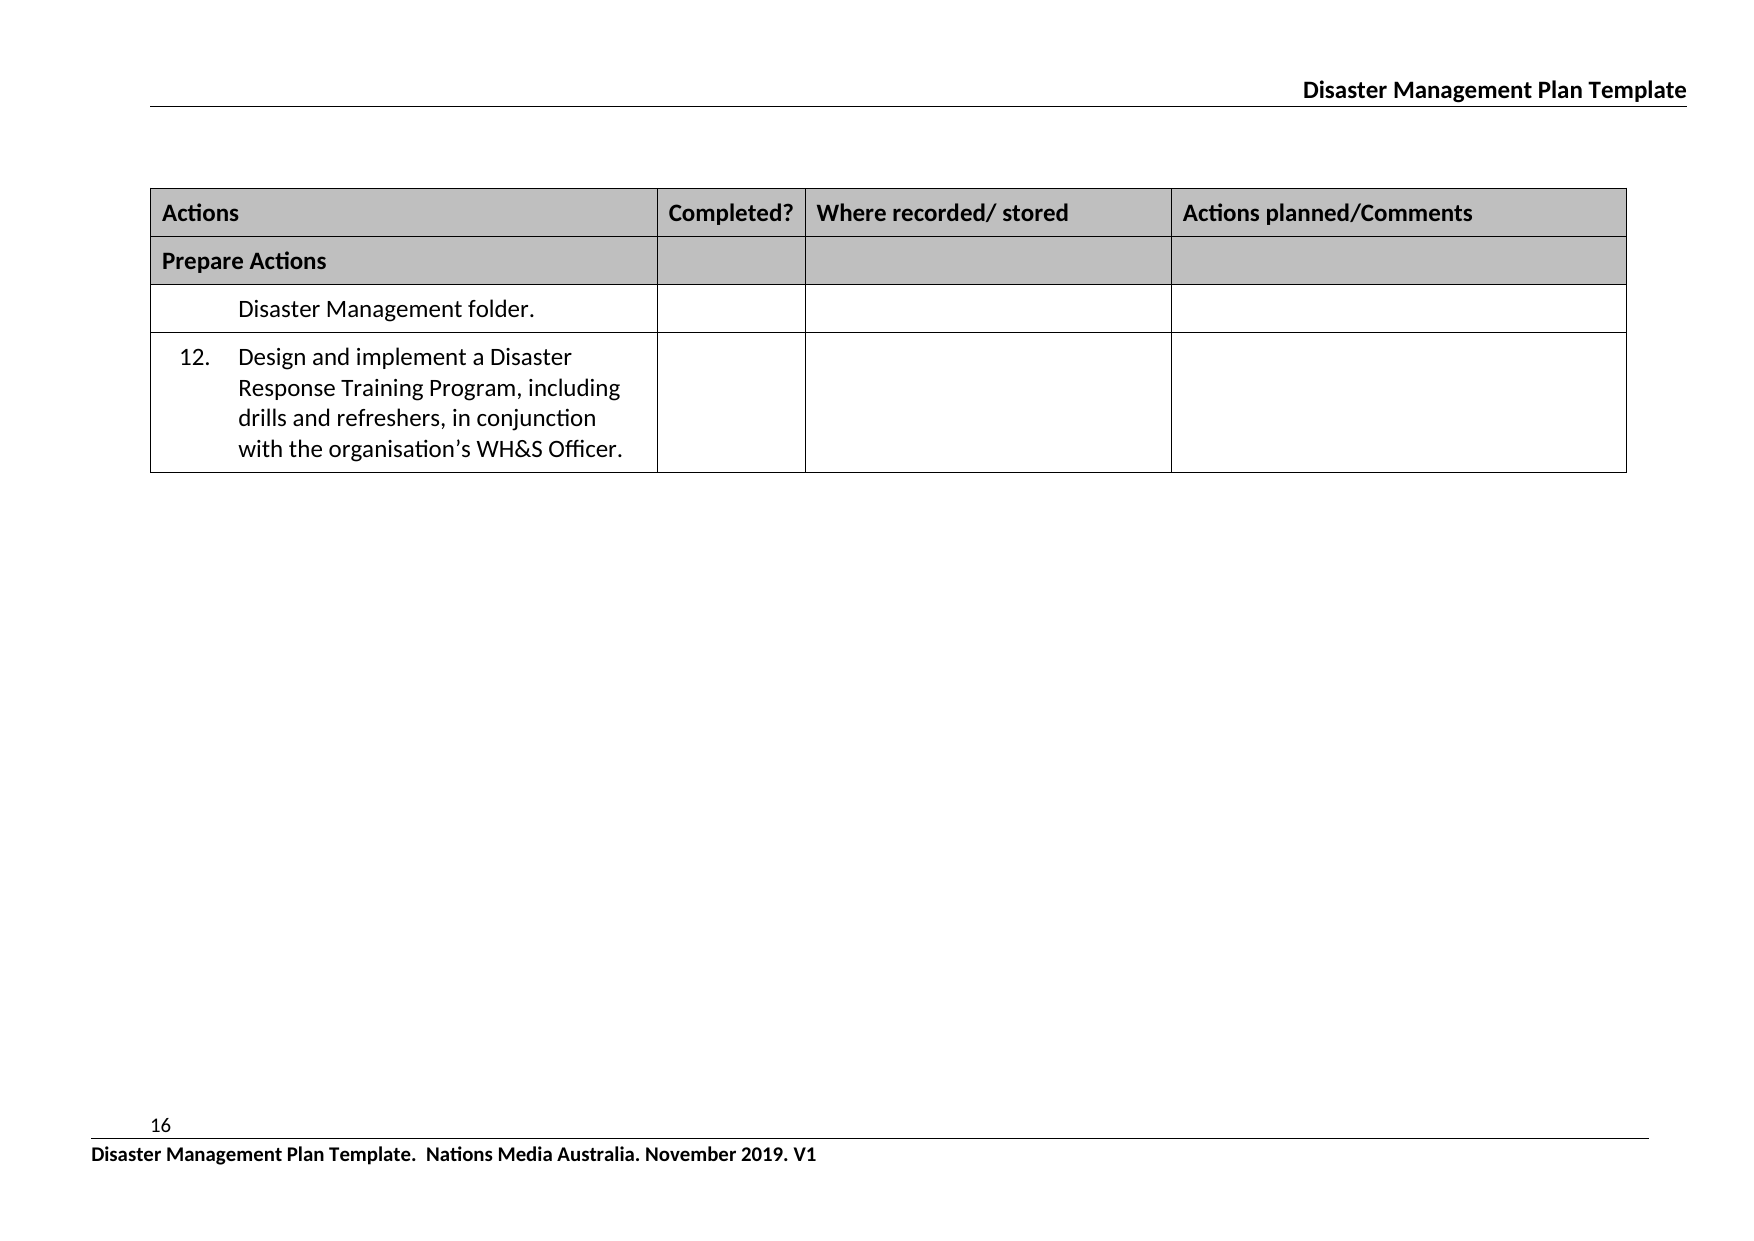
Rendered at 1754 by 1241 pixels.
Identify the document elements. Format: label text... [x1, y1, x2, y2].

table_cell Prepare Actions [151, 237, 657, 284]
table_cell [151, 285, 657, 332]
table_header Where recorded/ stored [806, 189, 1171, 236]
table_cell [1172, 285, 1626, 332]
table_header Completed? [658, 189, 805, 236]
table_header Actions planned/Comments [1172, 189, 1626, 236]
table_cell [1172, 237, 1626, 284]
table_cell [806, 333, 1171, 472]
table_cell Design and implement a Disaster Response Training Program, including drills and refreshers, in conjunction with the organisation’s WH&S Officer. [151, 333, 657, 472]
table_cell [1172, 333, 1626, 472]
table_header Actions [151, 189, 657, 236]
table_cell [806, 285, 1171, 332]
table_cell [658, 333, 805, 472]
table_cell [806, 237, 1171, 284]
table_cell [658, 237, 805, 284]
table_cell [658, 285, 805, 332]
